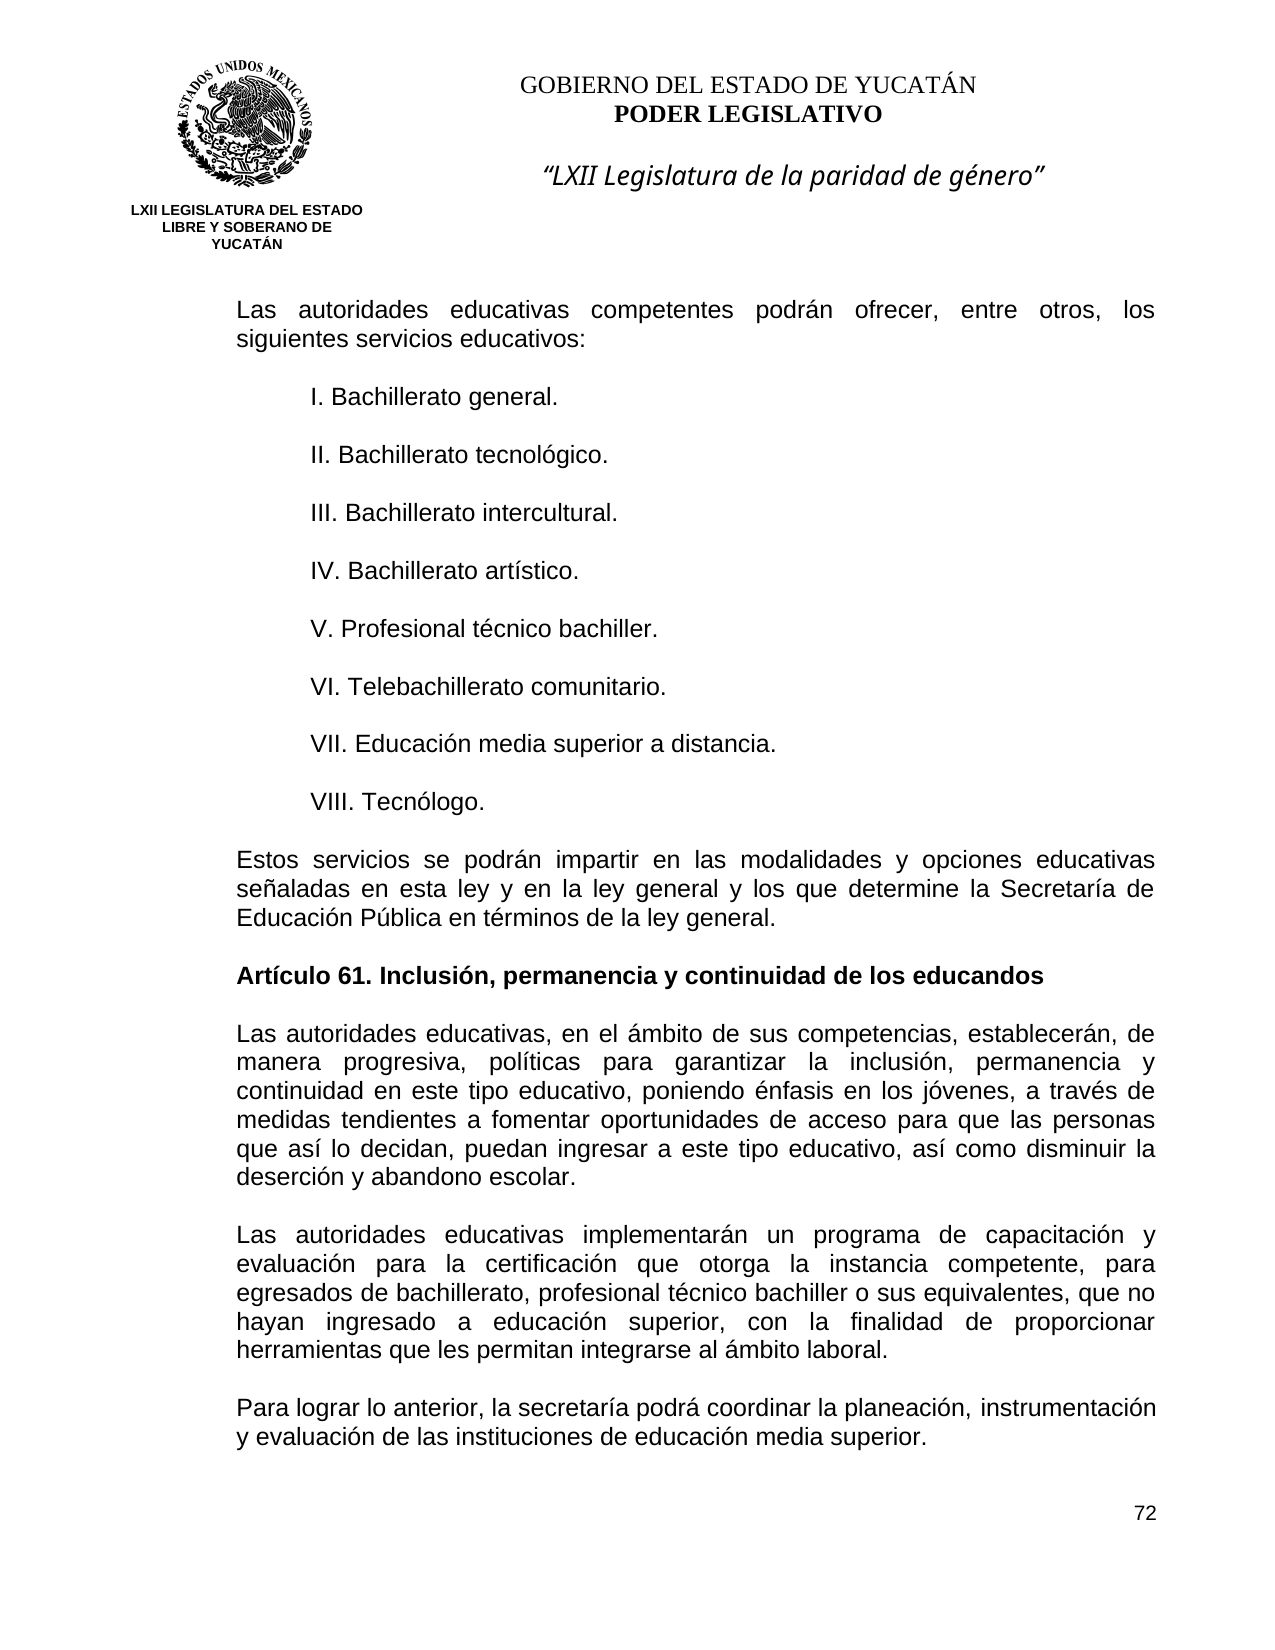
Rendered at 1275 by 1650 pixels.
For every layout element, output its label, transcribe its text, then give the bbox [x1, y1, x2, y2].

text IV. Bachillerato artístico. [236, 556, 1157, 584]
text Estos servicios se podrán impartir en las modalidades y opciones educativas señaladas en esta ley y en la ley general y los que determine la Secretaría de Educación Pública en términos de la ley general. [236, 845, 1157, 932]
text Las autoridades educativas implementarán un programa de capacitación y evaluación para la certificación que otorga la instancia competente, para egresados de bachillerato, profesional técnico bachiller o sus equivalentes, que no hayan ingresado a educación superior, con la finalidad de proporcionar herramientas que les permitan integrarse al ámbito laboral. [236, 1220, 1157, 1364]
text I. Bachillerato general. [236, 382, 1157, 411]
text Las autoridades educativas competentes podrán ofrecer, entre otros, los siguientes servicios educativos: [236, 295, 1157, 353]
picture [144, 29, 345, 218]
text II. Bachillerato tecnológico. [236, 440, 1157, 469]
text Artículo 61. Inclusión, permanencia y continuidad de los educandos [236, 961, 1157, 989]
text VII. Educación media superior a distancia. [236, 729, 1157, 758]
text VIII. Tecnólogo. [236, 787, 1157, 816]
text Las autoridades educativas, en el ámbito de sus competencias, establecerán, de manera progresiva, políticas para garantizar la inclusión, permanencia y continuidad en este tipo educativo, poniendo énfasis en los jóvenes, a través de medidas tendientes a fomentar oportunidades de acceso para que las personas que así lo decidan, puedan ingresar a este tipo educativo, así como disminuir la deserción y abandono escolar. [236, 1019, 1157, 1191]
text Para lograr lo anterior, la secretaría podrá coordinar la planeación, instrumentación y evaluación de las instituciones de educación media superior. [236, 1393, 1157, 1451]
text V. Profesional técnico bachiller. [236, 614, 1157, 642]
text VI. Telebachillerato comunitario. [236, 672, 1157, 700]
text III. Bachillerato intercultural. [236, 498, 1157, 527]
